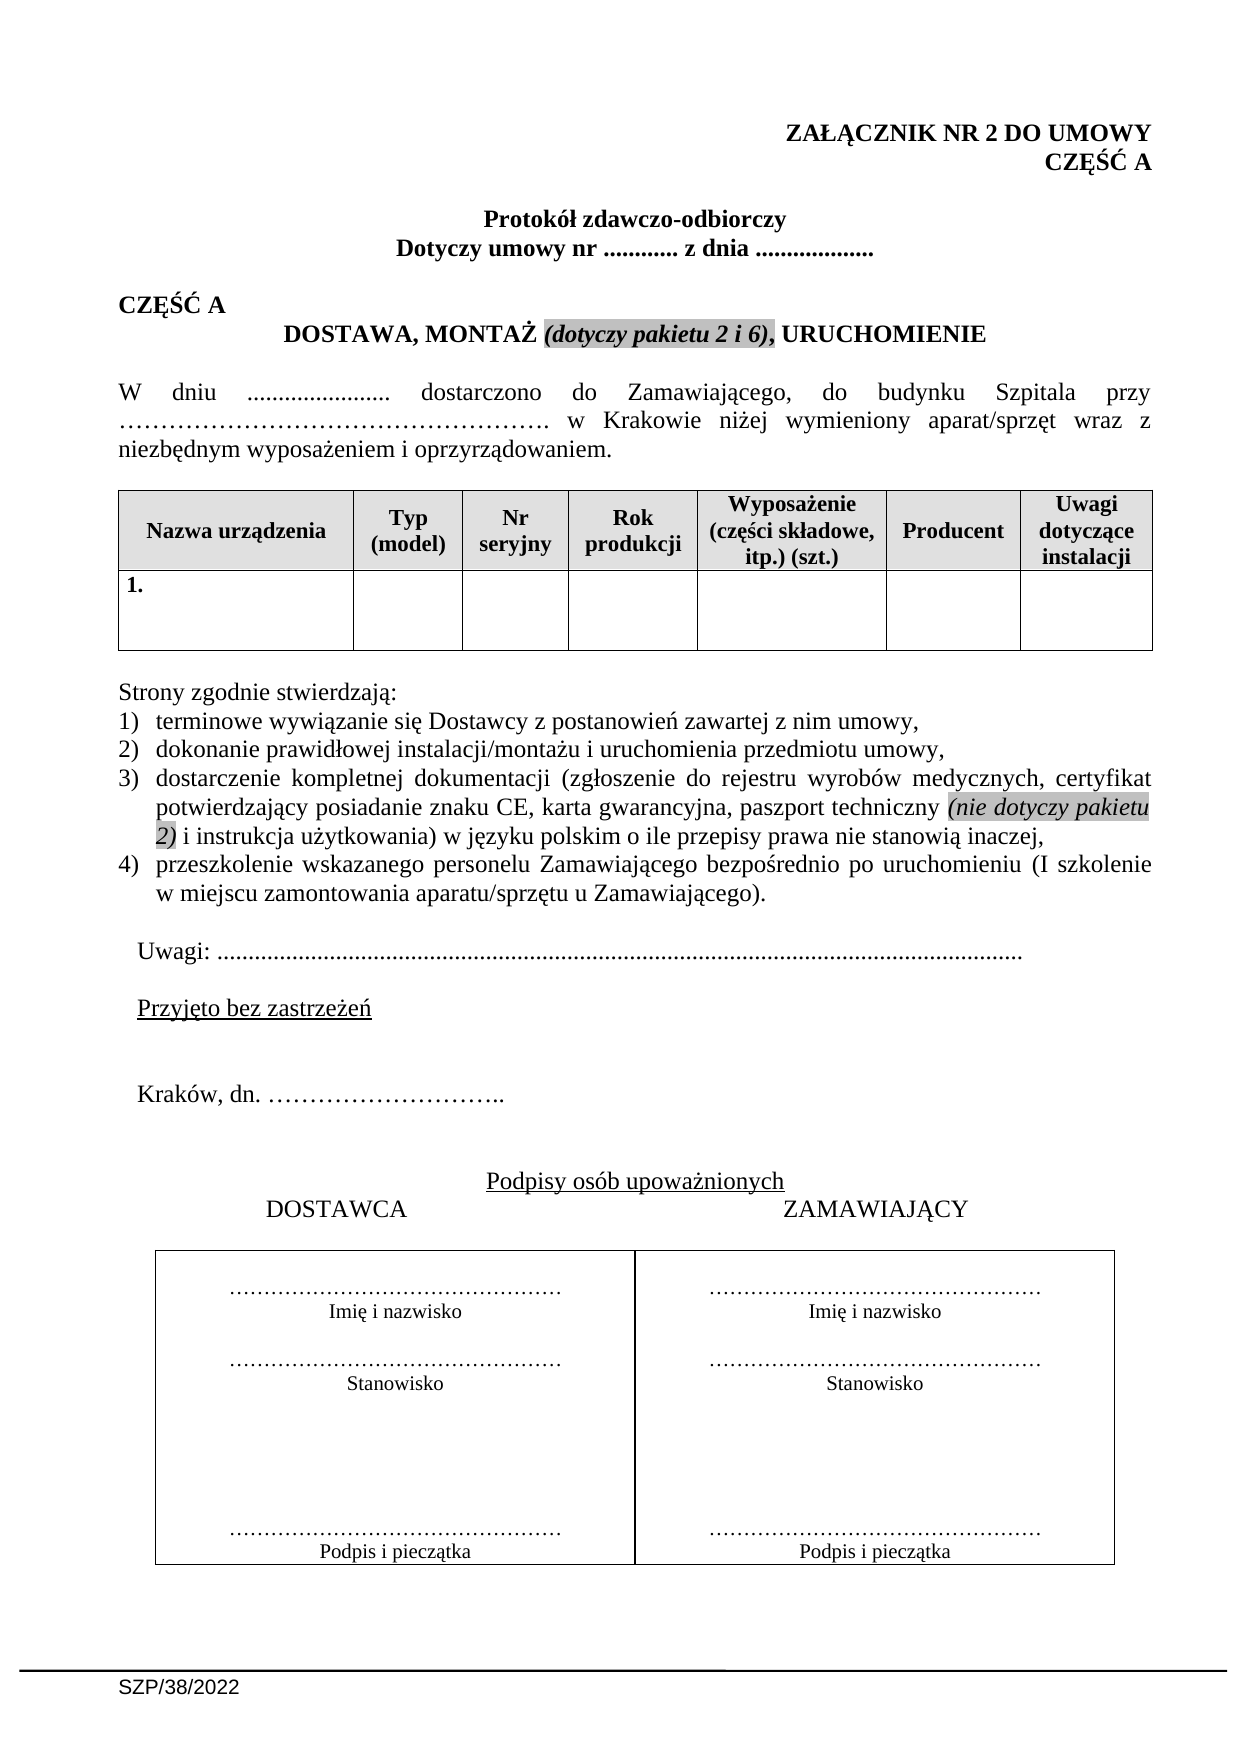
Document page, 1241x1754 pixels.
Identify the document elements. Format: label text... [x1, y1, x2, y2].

table_header Wyposażenie (części składowe, itp.) (szt.) [698, 491, 886, 569]
table_header Producent [887, 491, 1020, 569]
text DOSTAWCA ZAMAWIAJĄCY [192, 1194, 1152, 1223]
table_header Nr seryjny [463, 491, 568, 569]
table_cell [569, 571, 697, 650]
text ZAŁĄCZNIK NR 2 DO UMOWY [783, 118, 1152, 147]
table_header Typ (model) [354, 491, 462, 569]
text Dotyczy umowy nr ............ z dnia ................... [118, 233, 1152, 262]
table_cell 1. [119, 571, 353, 650]
list przeszkolenie wskazanego personelu Zamawiającego bezpośrednio po uruchomieniu (I szkolenie w miejscu zamontowania aparatu/sprzętu u Zamawiającego). [118, 849, 1152, 907]
list dostarczenie kompletnej dokumentacji (zgłoszenie do rejestru wyrobów medycznych, certyfikat potwierdzający posiadanie znaku CE, karta gwarancyjna, paszport techniczny (nie dotyczy pakietu 2) i instrukcja użytkowania) w języku polskim o ile przepisy prawa nie stanowią inaczej, [118, 763, 1152, 849]
table_cell [463, 571, 568, 650]
text Strony zgodnie stwierdzają: [118, 677, 1152, 706]
table_header Rok produkcji [569, 491, 697, 569]
text DOSTAWA, MONTAŻ (dotyczy pakietu 2 i 6), URUCHOMIENIE [775, 319, 1152, 348]
table_cell [354, 571, 462, 650]
table_header ………………………………………… Imię i nazwisko ………………………………………… Stanowisko ………………………………………… Podpis i pieczątka [636, 1251, 1114, 1563]
text DOSTAWA, MONTAŻ (dotyczy pakietu 2 i 6), URUCHOMIENIE [118, 319, 544, 348]
text CZĘŚĆ A [118, 147, 1152, 176]
text Podpisy osób upoważnionych [118, 1166, 1152, 1194]
table_cell [1021, 571, 1152, 650]
table_header ………………………………………… Imię i nazwisko ………………………………………… Stanowisko ………………………………………… Podpis i pieczątka [156, 1251, 634, 1563]
text Przyjęto bez zastrzeżeń [137, 993, 1152, 1022]
text CZĘŚĆ A [118, 291, 1152, 319]
list terminowe wywiązanie się Dostawcy z postanowień zawartej z nim umowy, [118, 706, 1152, 734]
text Kraków, dn. ……………………….. [118, 1079, 1152, 1108]
table_header Nazwa urządzenia [119, 491, 353, 569]
table_cell [887, 571, 1020, 650]
table_header Uwagi dotyczące instalacji [1021, 491, 1152, 569]
text Protokół zdawczo-odbiorczy [118, 204, 1152, 233]
text Uwagi: ................................................................................................................................. [137, 936, 1152, 964]
list dokonanie prawidłowej instalacji/montażu i uruchomienia przedmiotu umowy, [118, 734, 1152, 763]
text W dniu ....................... dostarczono do Zamawiającego, do budynku Szpitala przy ……………………………………………. w Krakowie niżej wymieniony aparat/sprzęt wraz z niezbędnym wyposażeniem i oprzyrządowaniem. [118, 377, 1152, 463]
table_cell [698, 571, 886, 650]
